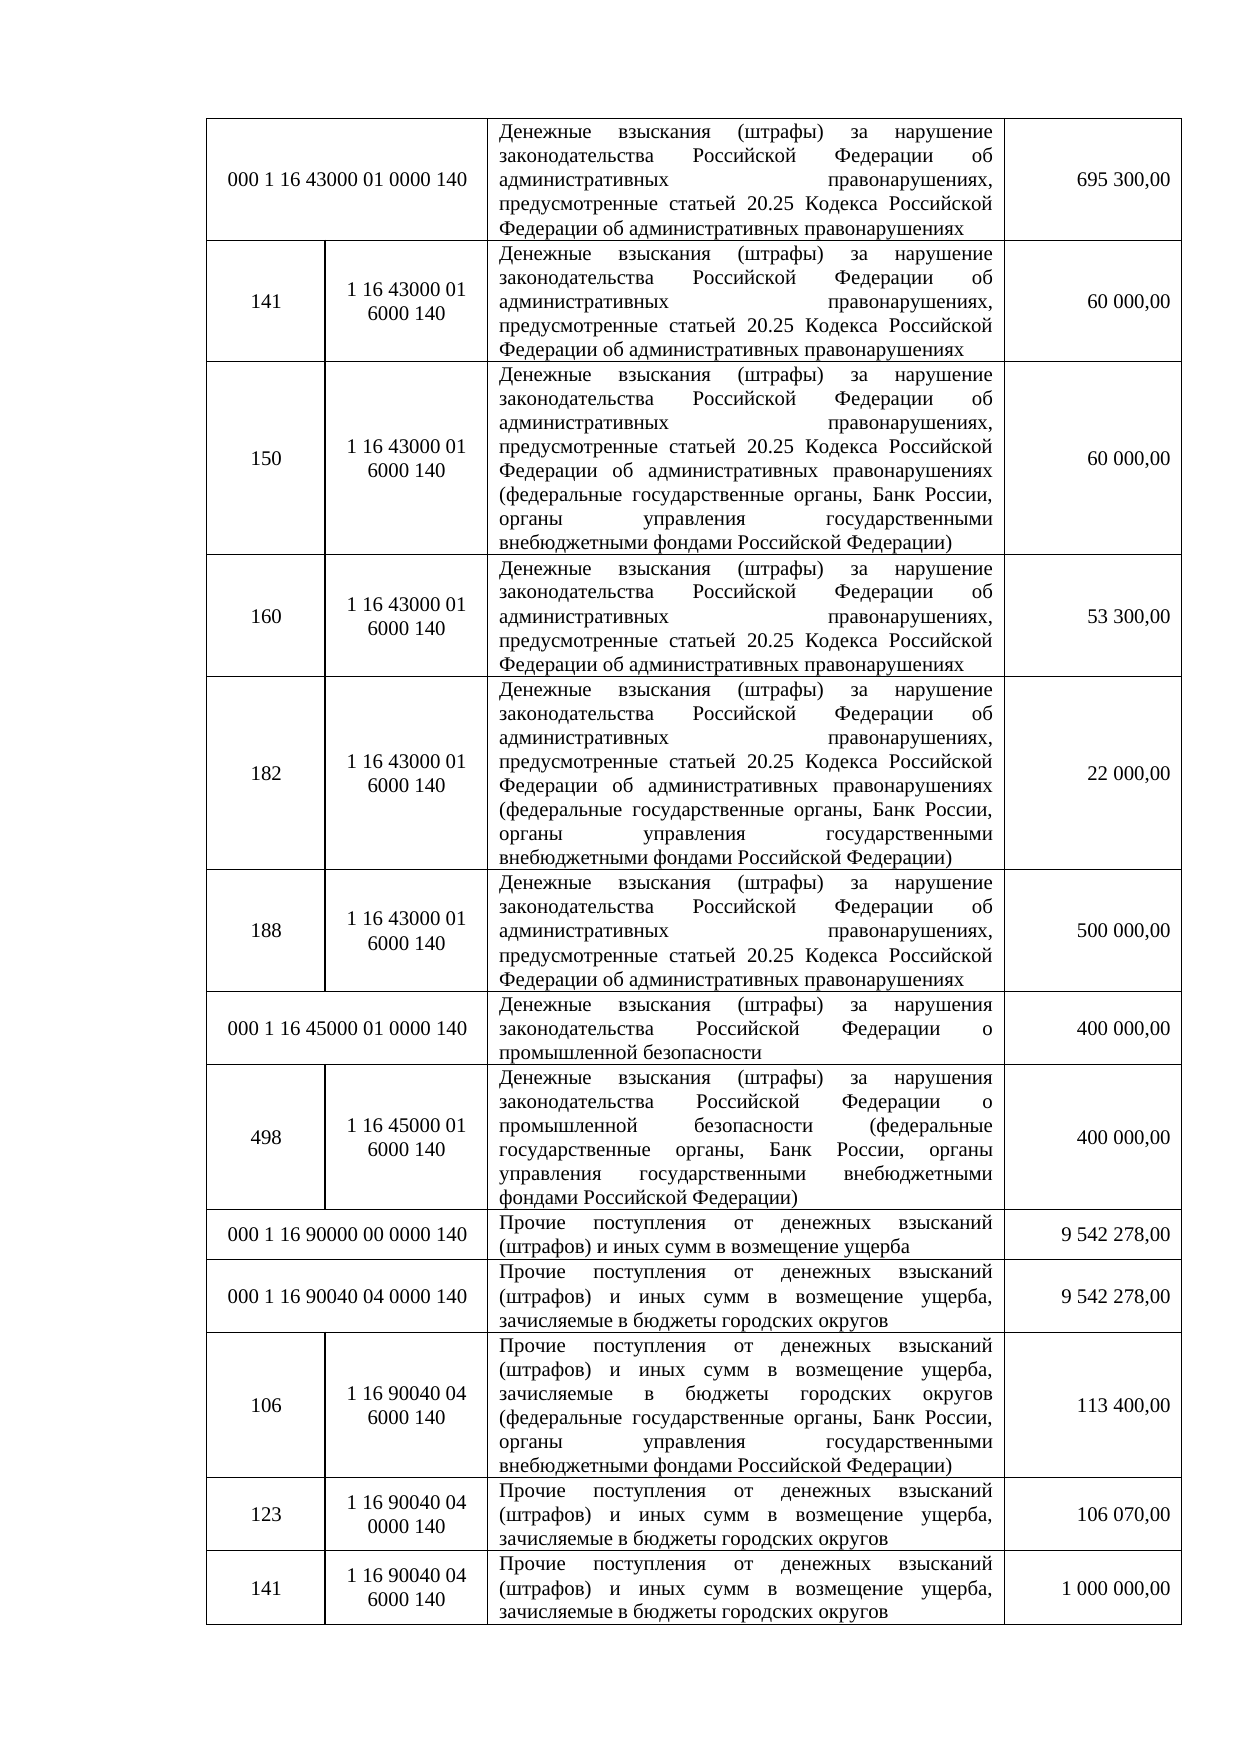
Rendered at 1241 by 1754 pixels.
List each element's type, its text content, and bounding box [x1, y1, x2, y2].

table_cell Денежные взыскания (штрафы) за нарушение законодательства Российской Федерации об административных правонарушениях, предусмотренные статьей 20.25 Кодекса Российской Федерации об административных правонарушениях (федеральные государственные органы, Банк России, органы управления государственными внебюджетными фондами Российской Федерации) [488, 677, 1004, 869]
table_cell 60 000,00 [1005, 241, 1181, 361]
table_cell 60 000,00 [1005, 362, 1181, 554]
table_cell 1 000 000,00 [1005, 1551, 1181, 1623]
table_cell 1 16 43000 01 6000 140 [326, 555, 487, 676]
table_cell 9 542 278,00 [1005, 1260, 1181, 1332]
table_cell 113 400,00 [1005, 1333, 1181, 1477]
table_cell 400 000,00 [1005, 992, 1181, 1064]
table_cell Денежные взыскания (штрафы) за нарушение законодательства Российской Федерации об административных правонарушениях, предусмотренные статьей 20.25 Кодекса Российской Федерации об административных правонарушениях (федеральные государственные органы, Банк России, органы управления государственными внебюджетными фондами Российской Федерации) [488, 362, 1004, 554]
table_cell 141 [207, 1551, 324, 1623]
table_cell 182 [207, 677, 324, 869]
table_cell 141 [207, 241, 324, 361]
table_cell Прочие поступления от денежных взысканий (штрафов) и иных сумм в возмещение ущерба, зачисляемые в бюджеты городских округов [488, 1551, 1004, 1623]
table_cell 498 [207, 1065, 324, 1209]
table_cell 1 16 45000 01 6000 140 [326, 1065, 487, 1209]
table_cell 188 [207, 870, 324, 991]
table_cell 53 300,00 [1005, 555, 1181, 676]
table_cell 123 [207, 1478, 324, 1550]
table_cell 1 16 90040 04 6000 140 [326, 1333, 487, 1477]
table_cell 106 [207, 1333, 324, 1477]
table_cell Прочие поступления от денежных взысканий (штрафов) и иных сумм в возмещение ущерба [488, 1210, 1004, 1258]
table_cell Денежные взыскания (штрафы) за нарушение законодательства Российской Федерации об административных правонарушениях, предусмотренные статьей 20.25 Кодекса Российской Федерации об административных правонарушениях [488, 241, 1004, 361]
table_cell Денежные взыскания (штрафы) за нарушение законодательства Российской Федерации об административных правонарушениях, предусмотренные статьей 20.25 Кодекса Российской Федерации об административных правонарушениях [488, 555, 1004, 676]
table_cell 1 16 43000 01 6000 140 [326, 241, 487, 361]
table_cell Денежные взыскания (штрафы) за нарушение законодательства Российской Федерации об административных правонарушениях, предусмотренные статьей 20.25 Кодекса Российской Федерации об административных правонарушениях [488, 119, 1004, 239]
table_cell 695 300,00 [1005, 119, 1181, 239]
table_cell Прочие поступления от денежных взысканий (штрафов) и иных сумм в возмещение ущерба, зачисляемые в бюджеты городских округов [488, 1260, 1004, 1332]
table_cell Прочие поступления от денежных взысканий (штрафов) и иных сумм в возмещение ущерба, зачисляемые в бюджеты городских округов [488, 1478, 1004, 1550]
table_cell 400 000,00 [1005, 1065, 1181, 1209]
table_cell 000 1 16 90000 00 0000 140 [207, 1210, 487, 1258]
table_cell 22 000,00 [1005, 677, 1181, 869]
table_cell Денежные взыскания (штрафы) за нарушения законодательства Российской Федерации о промышленной безопасности (федеральные государственные органы, Банк России, органы управления государственными внебюджетными фондами Российской Федерации) [488, 1065, 1004, 1209]
table_cell 500 000,00 [1005, 870, 1181, 991]
table_cell 000 1 16 45000 01 0000 140 [207, 992, 487, 1064]
table_cell 1 16 43000 01 6000 140 [326, 870, 487, 991]
table_cell Денежные взыскания (штрафы) за нарушения законодательства Российской Федерации о промышленной безопасности [488, 992, 1004, 1064]
table_cell 150 [207, 362, 324, 554]
table_cell Денежные взыскания (штрафы) за нарушение законодательства Российской Федерации об административных правонарушениях, предусмотренные статьей 20.25 Кодекса Российской Федерации об административных правонарушениях [488, 870, 1004, 991]
table_cell 1 16 43000 01 6000 140 [326, 362, 487, 554]
table_cell 106 070,00 [1005, 1478, 1181, 1550]
table_cell 160 [207, 555, 324, 676]
table_cell 1 16 43000 01 6000 140 [326, 677, 487, 869]
table_cell 9 542 278,00 [1005, 1210, 1181, 1258]
table_cell 1 16 90040 04 0000 140 [326, 1478, 487, 1550]
table_cell 000 1 16 90040 04 0000 140 [207, 1260, 487, 1332]
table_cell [326, 1551, 487, 1623]
table_cell 000 1 16 43000 01 0000 140 [207, 119, 487, 239]
